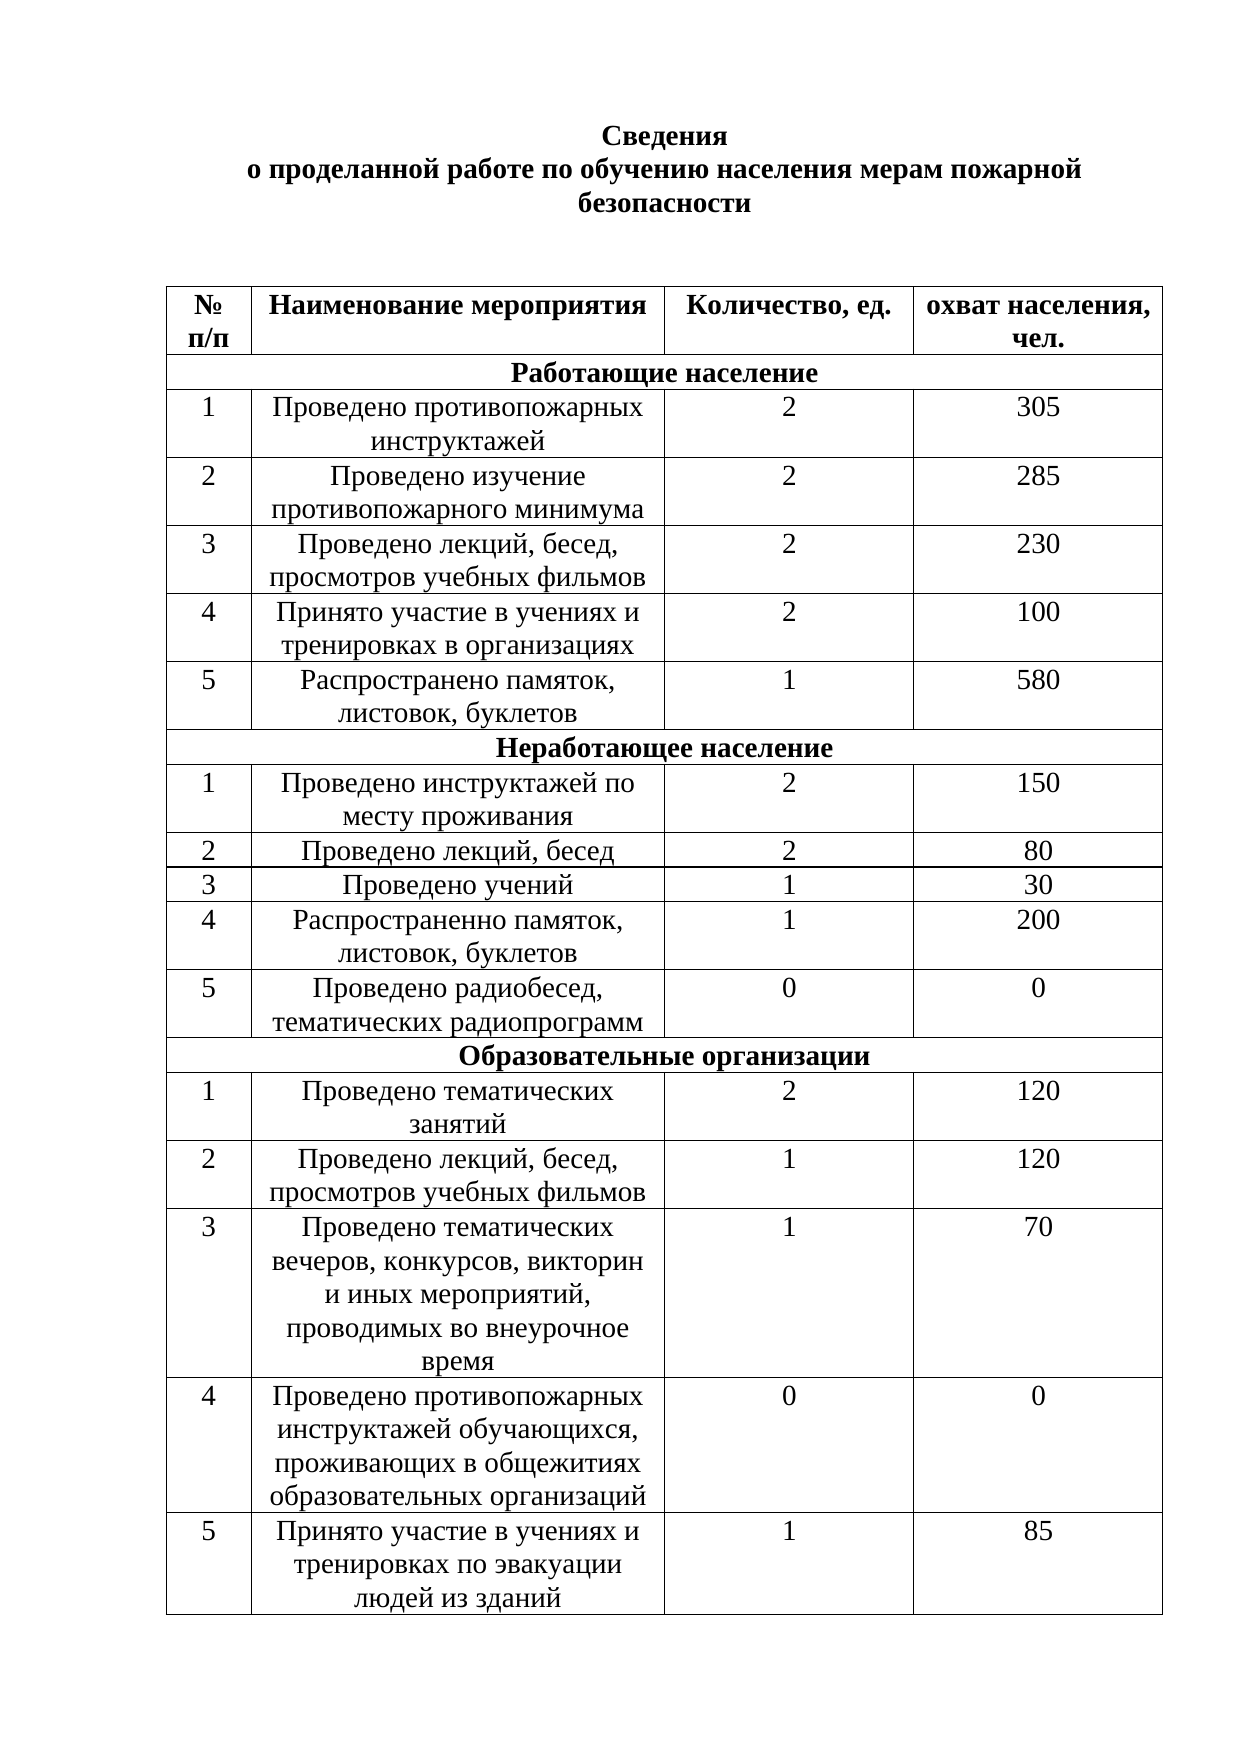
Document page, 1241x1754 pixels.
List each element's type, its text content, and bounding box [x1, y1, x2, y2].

table_cell 150 [914, 765, 1162, 832]
table_cell 4 [167, 594, 251, 661]
table_cell Образовательные организации [167, 1038, 1162, 1072]
table_header охват населения, чел. [914, 287, 1162, 354]
table_cell 1 [665, 1209, 913, 1377]
table_header Количество, ед. [665, 287, 913, 354]
table_cell 30 [914, 868, 1162, 901]
text Сведения [177, 118, 1152, 152]
table_header № п/п [167, 287, 251, 354]
table_cell 70 [914, 1209, 1162, 1377]
table_cell Принято участие в учениях и тренировках в организациях [252, 594, 664, 661]
table_cell 2 [665, 833, 913, 866]
table_cell 3 [167, 526, 251, 593]
table_cell 1 [167, 390, 251, 457]
table_cell 3 [167, 868, 251, 901]
table_cell Проведено противопожарных инструктажей [252, 390, 664, 457]
table_cell Неработающее население [167, 730, 1162, 764]
table_cell Проведено радиобесед, тематических радиопрограмм [252, 970, 664, 1037]
table_cell 2 [167, 1141, 251, 1208]
table_cell 2 [665, 1073, 913, 1140]
table_cell 305 [914, 390, 1162, 457]
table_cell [252, 1513, 664, 1614]
table_cell 85 [914, 1513, 1162, 1614]
table_cell 1 [665, 1513, 913, 1614]
table_cell Работающие население [167, 355, 1162, 388]
table_cell 1 [665, 868, 913, 901]
table_cell 5 [167, 1513, 251, 1614]
table_cell 0 [665, 1378, 913, 1512]
table_cell 4 [167, 902, 251, 969]
table_cell Проведено лекций, бесед [252, 833, 664, 866]
table_cell Проведено лекций, бесед, просмотров учебных фильмов [252, 1141, 664, 1208]
table_cell 2 [665, 594, 913, 661]
table_cell 100 [914, 594, 1162, 661]
table_cell 1 [665, 662, 913, 729]
table_cell 1 [167, 765, 251, 832]
table_cell 5 [167, 662, 251, 729]
table_cell Распространенно памяток, листовок, буклетов [252, 902, 664, 969]
table_cell 2 [665, 526, 913, 593]
table_cell 580 [914, 662, 1162, 729]
table_cell 120 [914, 1141, 1162, 1208]
table_cell Проведено тематических вечеров, конкурсов, викторин и иных мероприятий, проводимых во внеурочное время [252, 1209, 664, 1377]
table_cell 3 [167, 1209, 251, 1377]
table_cell 285 [914, 458, 1162, 525]
table_cell 1 [665, 1141, 913, 1208]
table_cell 2 [665, 765, 913, 832]
table_cell 2 [167, 458, 251, 525]
table_cell 4 [167, 1378, 251, 1512]
table_cell Проведено противопожарных инструктажей обучающихся, проживающих в общежитиях образовательных организаций [252, 1378, 664, 1512]
table_cell Проведено тематических занятий [252, 1073, 664, 1140]
table_cell Проведено изучение противопожарного минимума [252, 458, 664, 525]
table_cell 1 [167, 1073, 251, 1140]
table_cell 2 [167, 833, 251, 866]
table_cell Проведено инструктажей по месту проживания [252, 765, 664, 832]
table_cell 2 [665, 390, 913, 457]
table_cell 2 [665, 458, 913, 525]
table_cell 1 [665, 902, 913, 969]
table_cell 5 [167, 970, 251, 1037]
table_cell 200 [914, 902, 1162, 969]
table_cell 120 [914, 1073, 1162, 1140]
table_cell 230 [914, 526, 1162, 593]
table_cell 80 [914, 833, 1162, 866]
table_cell 0 [914, 970, 1162, 1037]
table_cell 0 [665, 970, 913, 1037]
table_cell Проведено лекций, бесед, просмотров учебных фильмов [252, 526, 664, 593]
table_cell Распространено памяток, листовок, буклетов [252, 662, 664, 729]
table_cell Проведено учений [252, 868, 664, 901]
text о проделанной работе по обучению населения мерам пожарной безопасности [177, 152, 1152, 219]
table_header Наименование мероприятия [252, 287, 664, 354]
table_cell 0 [914, 1378, 1162, 1512]
